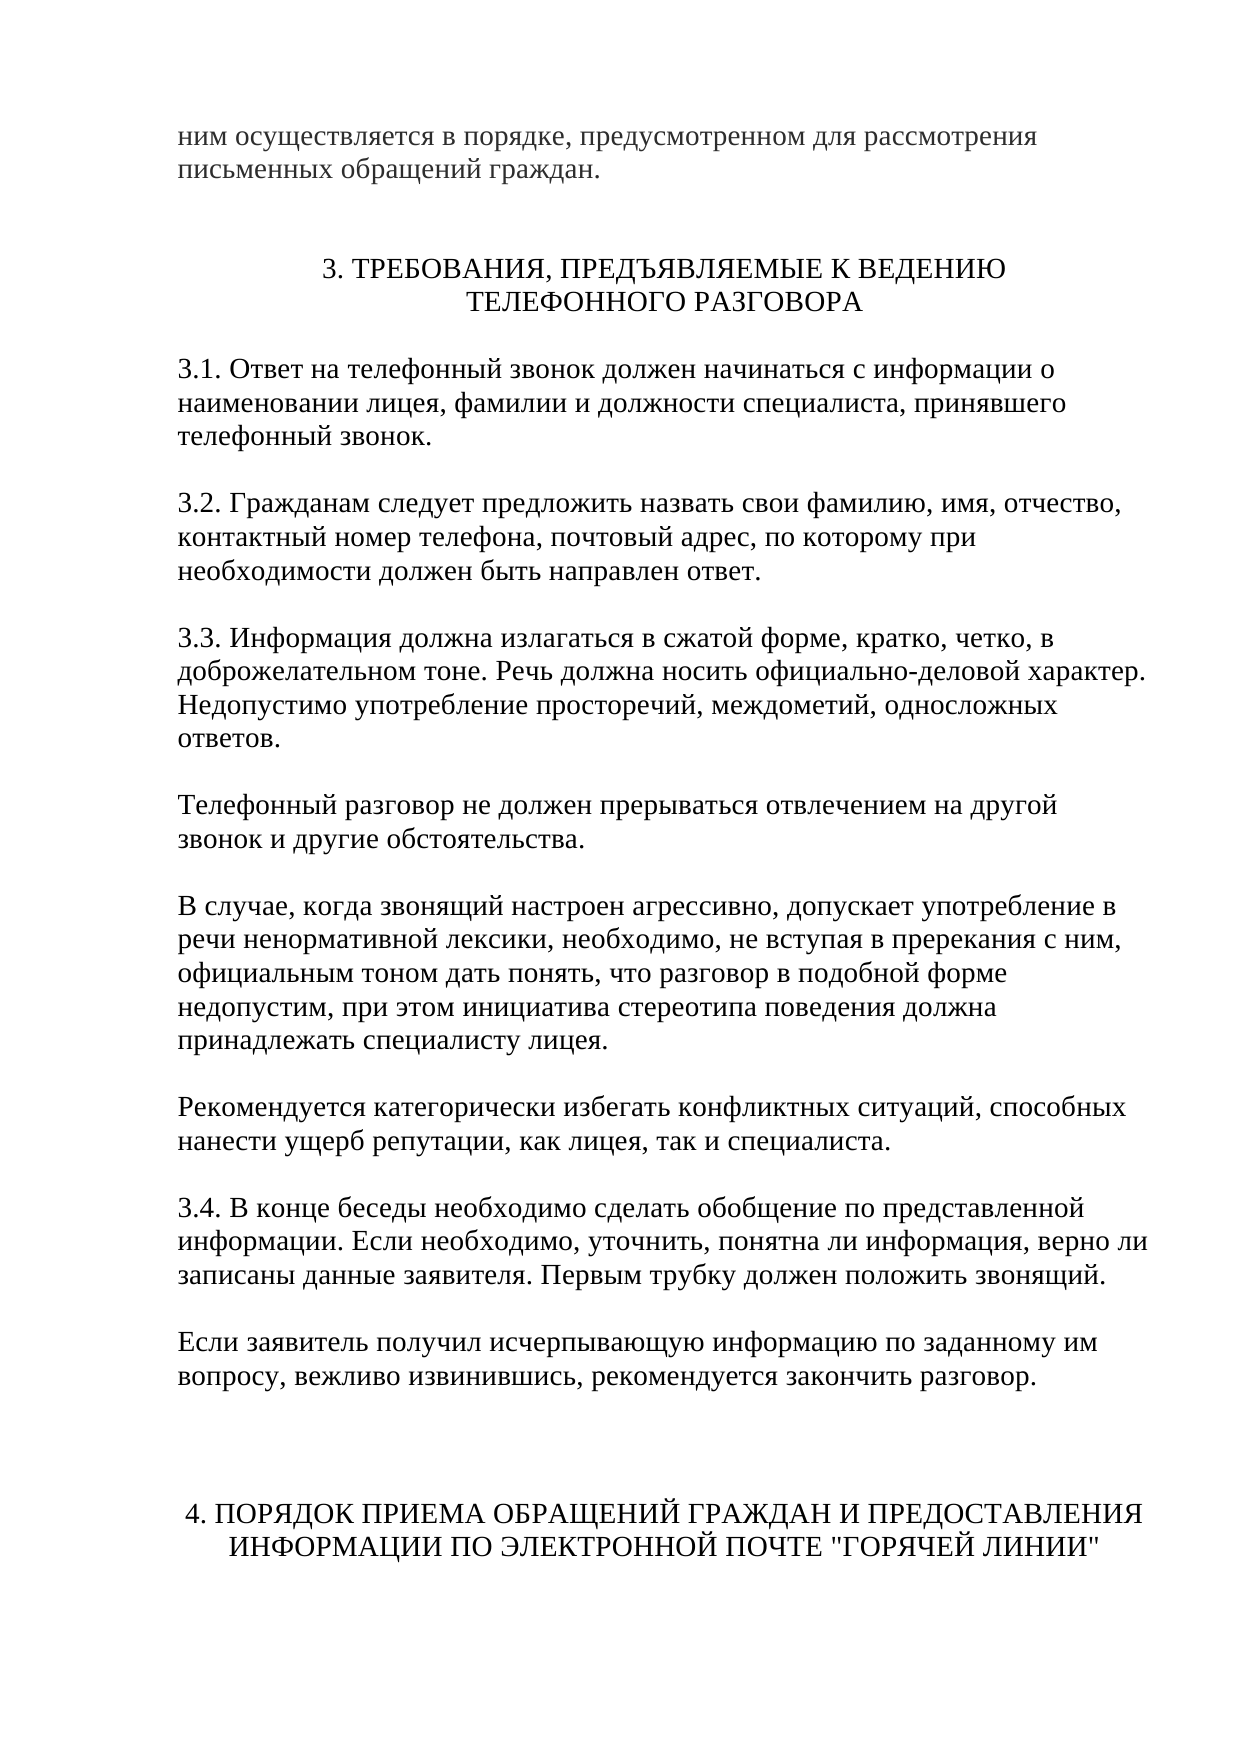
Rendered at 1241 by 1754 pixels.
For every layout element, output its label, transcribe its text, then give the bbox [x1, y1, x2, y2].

text ТЕЛЕФОННОГО РАЗГОВОРА [177, 284, 1152, 318]
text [177, 118, 1152, 251]
text 3.1. Ответ на телефонный звонок должен начинаться с информации о наименовании лицея, фамилии и должности специалиста, принявшего телефонный звонок. 3.2. Гражданам следует предложить назвать свои фамилию, имя, отчество, контактный номер телефона, почтовый адрес, по которому при необходимости должен быть направлен ответ. 3.3. Информация должна излагаться в сжатой форме, кратко, четко, в доброжелательном тоне. Речь должна носить официально-деловой характер. Недопустимо употребление просторечий, междометий, односложных ответов. Телефонный разговор не должен прерываться отвлечением на другой звонок и другие обстоятельства. В случае, когда звонящий настроен агрессивно, допускает употребление в речи ненормативной лексики, необходимо, не вступая в пререкания с ним, официальным тоном дать понять, что разговор в подобной форме недопустим, при этом инициатива стереотипа поведения должна принадлежать специалисту лицея. Рекомендуется категорически избегать конфликтных ситуаций, способных нанести ущерб репутации, как лицея, так и специалиста. 3.4. В конце беседы необходимо сделать обобщение по представленной информации. Если необходимо, уточнить, понятна ли информация, верно ли записаны данные заявителя. Первым трубку должен положить звонящий. Если заявитель получил исчерпывающую информацию по заданному им вопросу, вежливо извинившись, рекомендуется закончить разговор. [177, 318, 1152, 1391]
text 4. ПОРЯДОК ПРИЕМА ОБРАЩЕНИЙ ГРАЖДАН И ПРЕДОСТАВЛЕНИЯ ИНФОРМАЦИИ ПО ЭЛЕКТРОННОЙ ПОЧТЕ "ГОРЯЧЕЙ ЛИНИИ" [177, 1496, 1152, 1563]
text 3. ТРЕБОВАНИЯ, ПРЕДЪЯВЛЯЕМЫЕ К ВЕДЕНИЮ [177, 251, 1152, 284]
